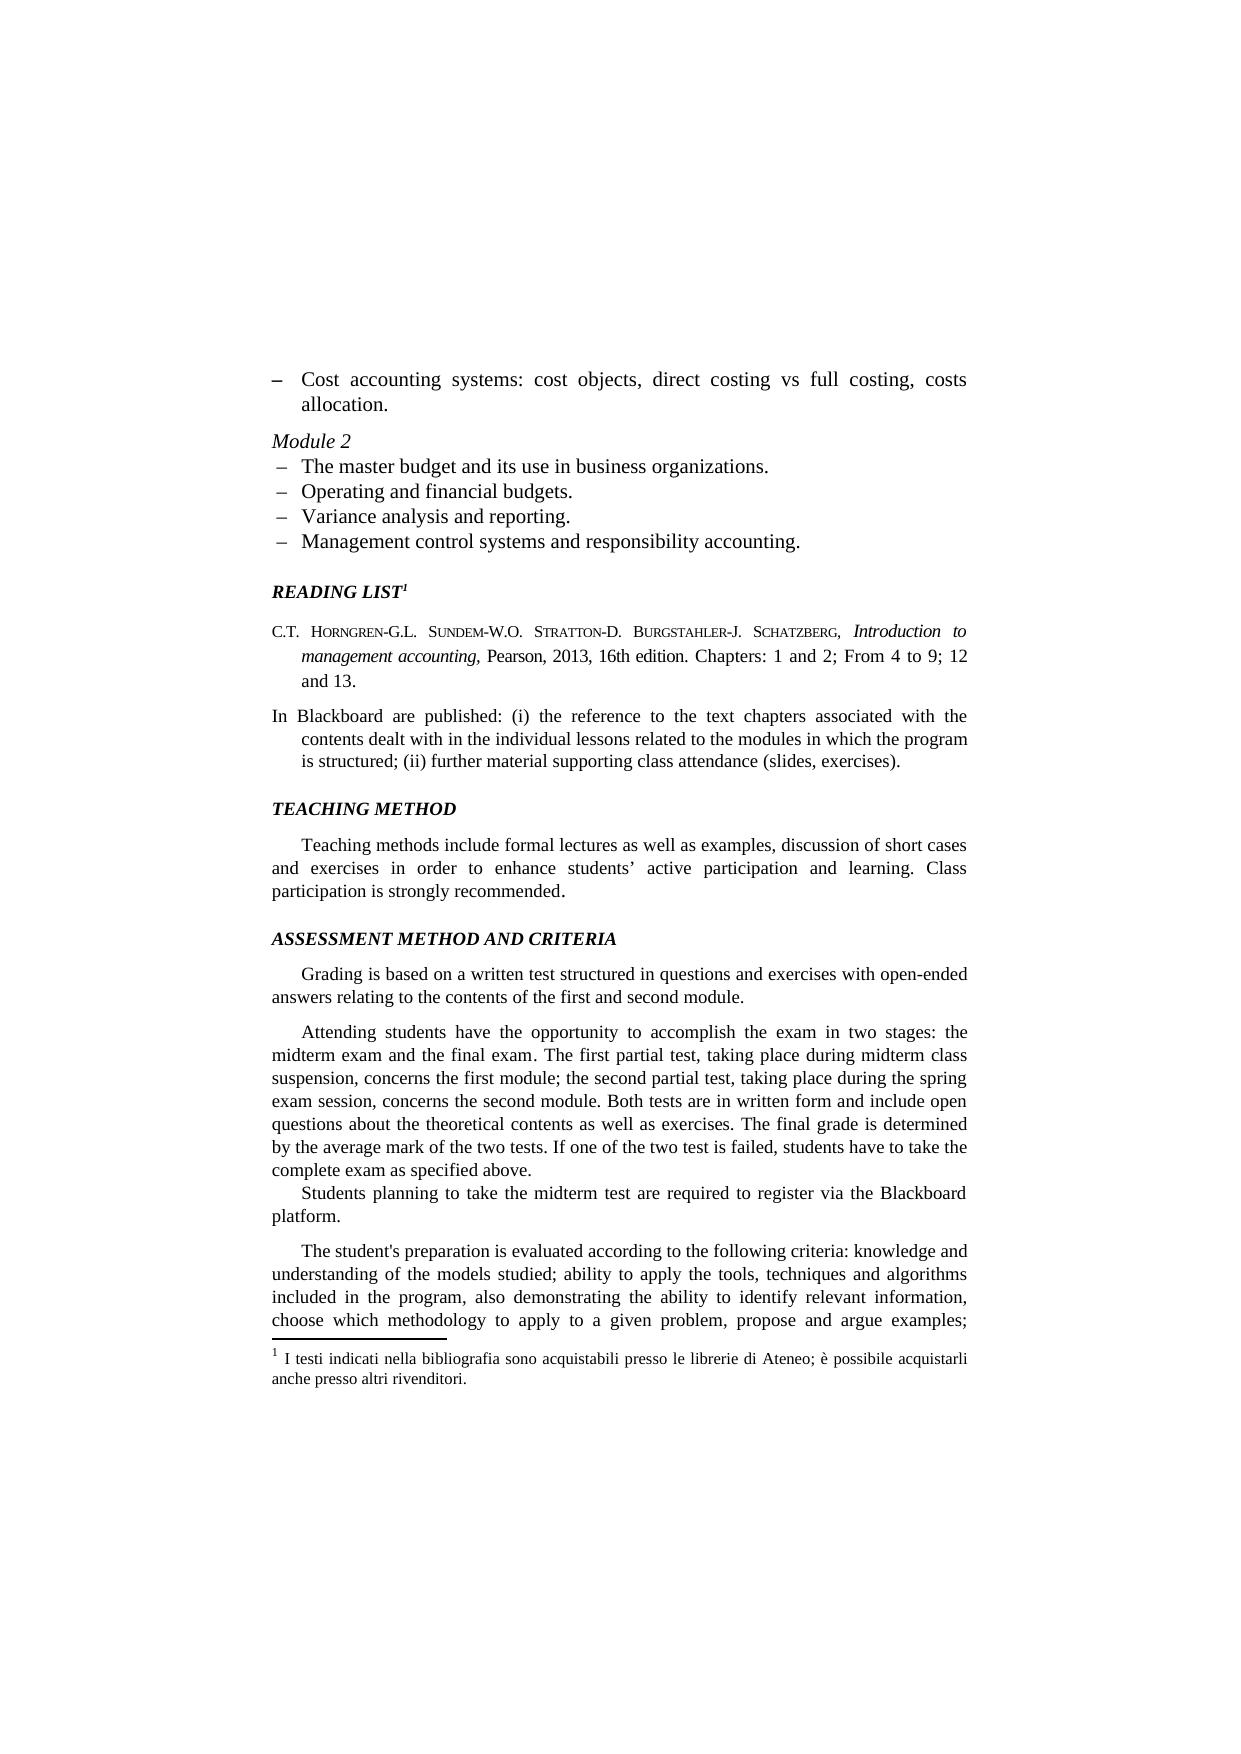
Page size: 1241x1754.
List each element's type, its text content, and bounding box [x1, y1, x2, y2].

text Module 2 [272, 429, 968, 454]
text Teaching methods include formal lectures as well as examples, discussion of short cases and exercises in order to enhance students’ active participation and learning. Class participation is strongly recommended. [272, 833, 968, 902]
list Management control systems and responsibility accounting. [276, 529, 968, 554]
list Operating and financial budgets. [276, 479, 968, 504]
text Students planning to take the midterm test are required to register via the Blackboard platform. [272, 1181, 968, 1227]
text ASSESSMENT METHOD AND CRITERIA [272, 927, 968, 949]
text Attending students have the opportunity to accomplish the exam in two stages: the midterm exam and the final exam. The first partial test, taking place during midterm class suspension, concerns the first module; the second partial test, taking place during the spring exam session, concerns the second module. Both tests are in written form and include open questions about the theoretical contents as well as exercises. The final grade is determined by the average mark of the two tests. If one of the two test is failed, students have to take the complete exam as specified above. [272, 1020, 968, 1181]
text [272, 1239, 968, 1331]
list The master budget and its use in business organizations. [276, 454, 968, 479]
text READING LIST [272, 579, 968, 604]
text TEACHING METHOD [272, 797, 968, 820]
list Cost accounting systems: cost objects, direct costing vs full costing, costs allocation. [272, 366, 968, 416]
text C.T. Horngren-G.L. Sundem-W.O. Stratton-D. Burgstahler-J. Schatzberg, Introduction to management accounting, Pearson, 2013, 16th edition. Chapters: 1 and 2; From 4 to 9; 12 and 13. [272, 616, 968, 691]
text In Blackboard are published: (i) the reference to the text chapters associated with the contents dealt with in the individual lessons related to the modules in which the program is structured; (ii) further material supporting class attendance (slides, exercises). [272, 704, 968, 772]
text Grading is based on a written test structured in questions and exercises with open-ended answers relating to the contents of the first and second module. [272, 962, 968, 1008]
list Variance analysis and reporting. [276, 504, 968, 529]
